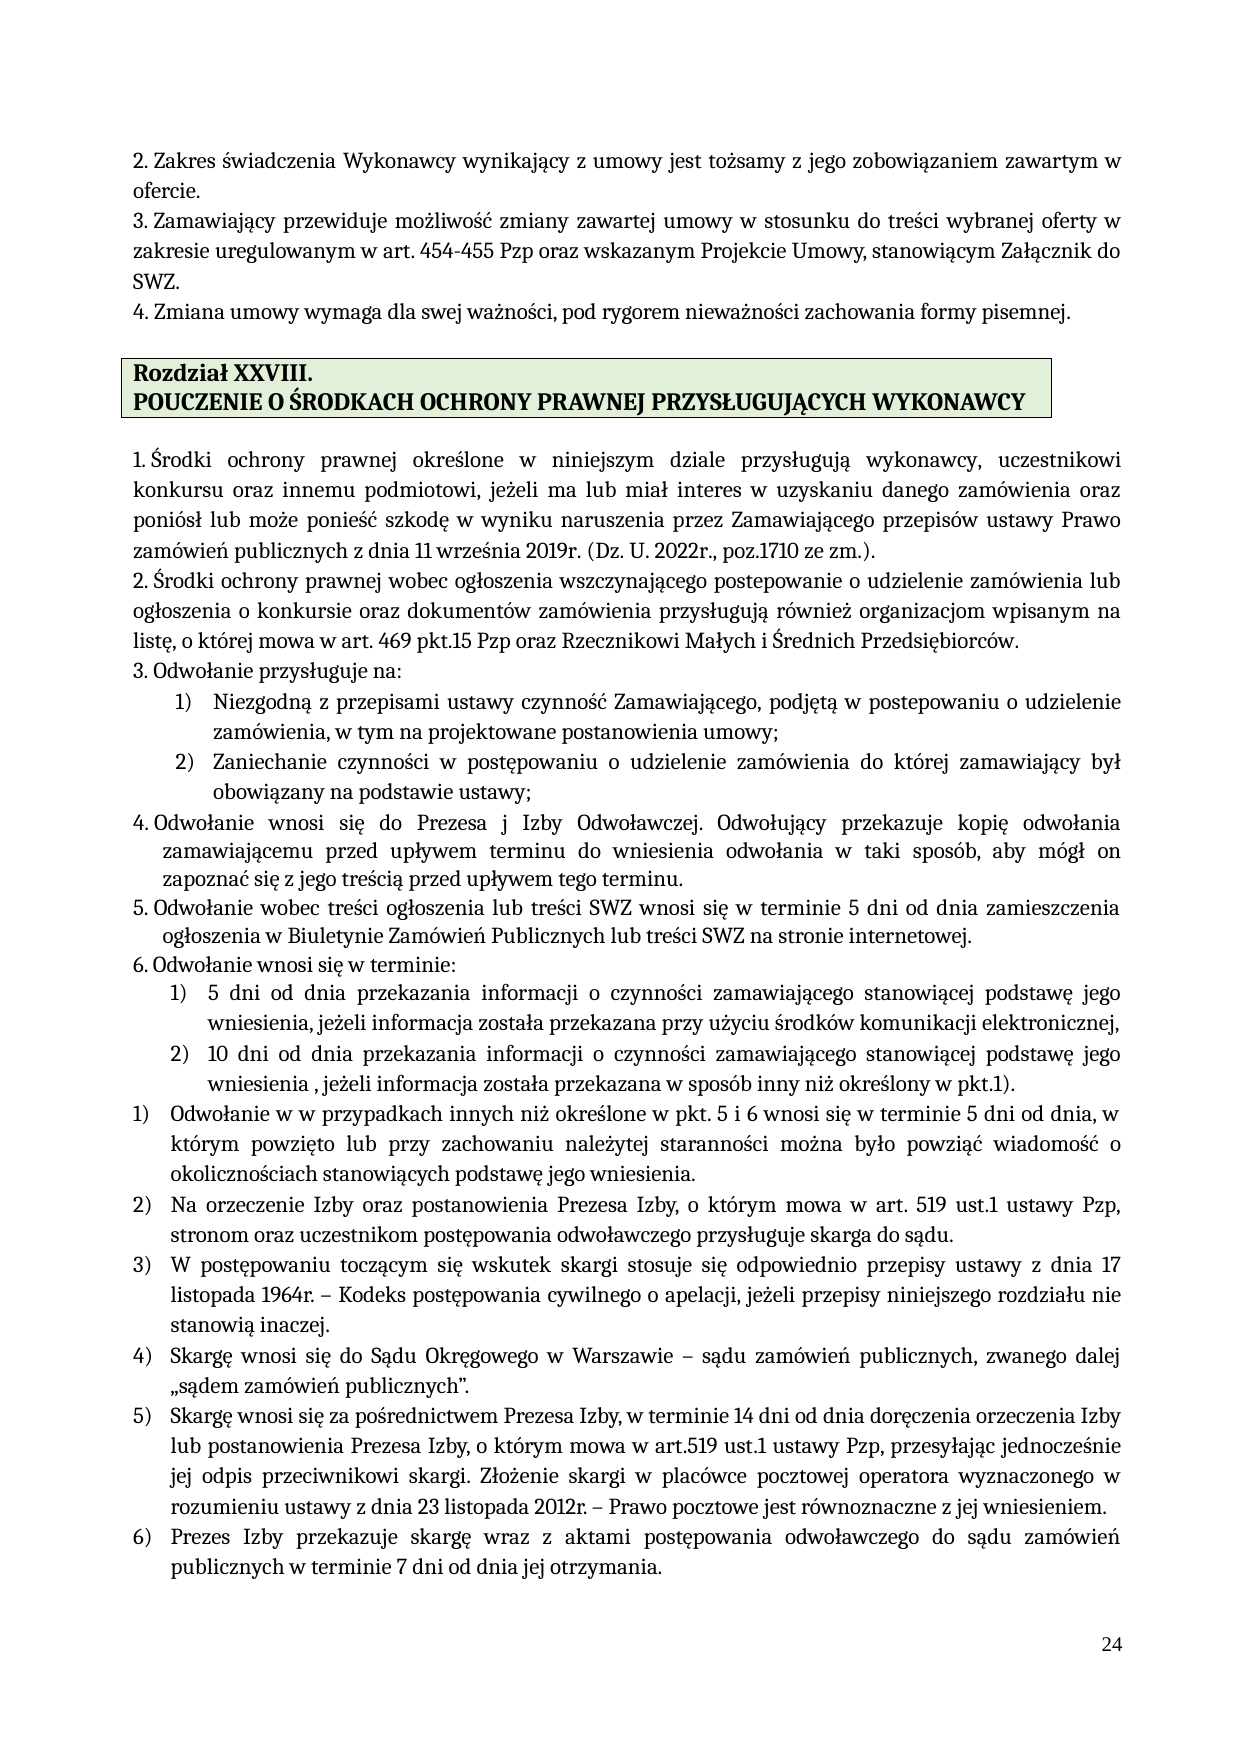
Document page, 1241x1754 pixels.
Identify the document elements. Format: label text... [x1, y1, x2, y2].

list Na orzeczenie Izby oraz postanowienia Prezesa Izby, o którym mowa w art. 519 ust.1 ustawy Pzp, stronom oraz uczestnikom postępowania odwoławczego przysługuje skarga do sądu. [133, 1191, 1122, 1248]
list Zaniechanie czynności w postępowaniu o udzielenie zamówienia do której zamawiający był obowiązany na podstawie ustawy; [175, 749, 1122, 806]
text 4. Zmiana umowy wymaga dla swej ważności, pod rygorem nieważności zachowania formy pisemnej. [133, 299, 1122, 325]
text 4. Odwołanie wnosi się do Prezesa j Izby Odwoławczej. Odwołujący przekazuje kopię odwołania zamawiającemu przed upływem terminu do wniesienia odwołania w taki sposób, aby mógł on zapoznać się z jego treścią przed upływem tego terminu. [133, 809, 1122, 893]
text 1. Środki ochrony prawnej określone w niniejszym dziale przysługują wykonawcy, uczestnikowi konkursu oraz innemu podmiotowi, jeżeli ma lub miał interes w uzyskaniu danego zamówienia oraz poniósł lub może ponieść szkodę w wyniku naruszenia przez Zamawiającego przepisów ustawy Prawo zamówień publicznych z dnia 11 września 2019r. (Dz. U. 2022r., poz.1710 ze zm.). [133, 447, 1122, 564]
list Prezes Izby przekazuje skargę wraz z aktami postępowania odwoławczego do sądu zamówień publicznych w terminie 7 dni od dnia jej otrzymania. [133, 1524, 1122, 1580]
list Odwołanie w w przypadkach innych niż określone w pkt. 5 i 6 wnosi się w terminie 5 dni od dnia, w którym powzięto lub przy zachowaniu należytej staranności można było powziąć wiadomość o okolicznościach stanowiących podstawę jego wniesienia. [133, 1101, 1122, 1188]
list Skargę wnosi się za pośrednictwem Prezesa Izby, w terminie 14 dni od dnia doręczenia orzeczenia Izby lub postanowienia Prezesa Izby, o którym mowa w art.519 ust.1 ustawy Pzp, przesyłając jednocześnie jej odpis przeciwnikowi skargi. Złożenie skargi w placówce pocztowej operatora wyznaczonego w rozumieniu ustawy z dnia 23 listopada 2012r. – Prawo pocztowe jest równoznaczne z jej wniesieniem. [133, 1403, 1122, 1520]
table_header Rozdział XXVIII. POUCZENIE O ŚRODKACH OCHRONY PRAWNEJ PRZYSŁUGUJĄCYCH WYKONAWCY [122, 359, 1051, 417]
list 10 dni od dnia przekazania informacji o czynności zamawiającego stanowiącej podstawę jego wniesienia , jeżeli informacja została przekazana w sposób inny niż określony w pkt.1). [170, 1040, 1122, 1097]
text 6. Odwołanie wnosi się w terminie: [133, 952, 1122, 978]
list Niezgodną z przepisami ustawy czynność Zamawiającego, podjętą w postepowaniu o udzielenie zamówienia, w tym na projektowane postanowienia umowy; [175, 688, 1122, 745]
text 5. Odwołanie wobec treści ogłoszenia lub treści SWZ wnosi się w terminie 5 dni od dnia zamieszczenia ogłoszenia w Biuletynie Zamówień Publicznych lub treści SWZ na stronie internetowej. [133, 895, 1122, 949]
text 2. Zakres świadczenia Wykonawcy wynikający z umowy jest tożsamy z jego zobowiązaniem zawartym w ofercie. [133, 148, 1122, 204]
text 3. Odwołanie przysługuje na: [133, 658, 1122, 685]
text 2. Środki ochrony prawnej wobec ogłoszenia wszczynającego postepowanie o udzielenie zamówienia lub ogłoszenia o konkursie oraz dokumentów zamówienia przysługują również organizacjom wpisanym na listę, o której mowa w art. 469 pkt.15 Pzp oraz Rzecznikowi Małych i Średnich Przedsiębiorców. [133, 568, 1122, 654]
list W postępowaniu toczącym się wskutek skargi stosuje się odpowiednio przepisy ustawy z dnia 17 listopada 1964r. – Kodeks postępowania cywilnego o apelacji, jeżeli przepisy niniejszego rozdziału nie stanowią inaczej. [133, 1252, 1122, 1339]
list Skargę wnosi się do Sądu Okręgowego w Warszawie – sądu zamówień publicznych, zwanego dalej „sądem zamówień publicznych”. [133, 1342, 1122, 1399]
text 3. Zamawiający przewiduje możliwość zmiany zawartej umowy w stosunku do treści wybranej oferty w zakresie uregulowanym w art. 454-455 Pzp oraz wskazanym Projekcie Umowy, stanowiącym Załącznik do SWZ. [133, 208, 1122, 295]
list 5 dni od dnia przekazania informacji o czynności zamawiającego stanowiącej podstawę jego wniesienia, jeżeli informacja została przekazana przy użyciu środków komunikacji elektronicznej, [170, 980, 1122, 1037]
